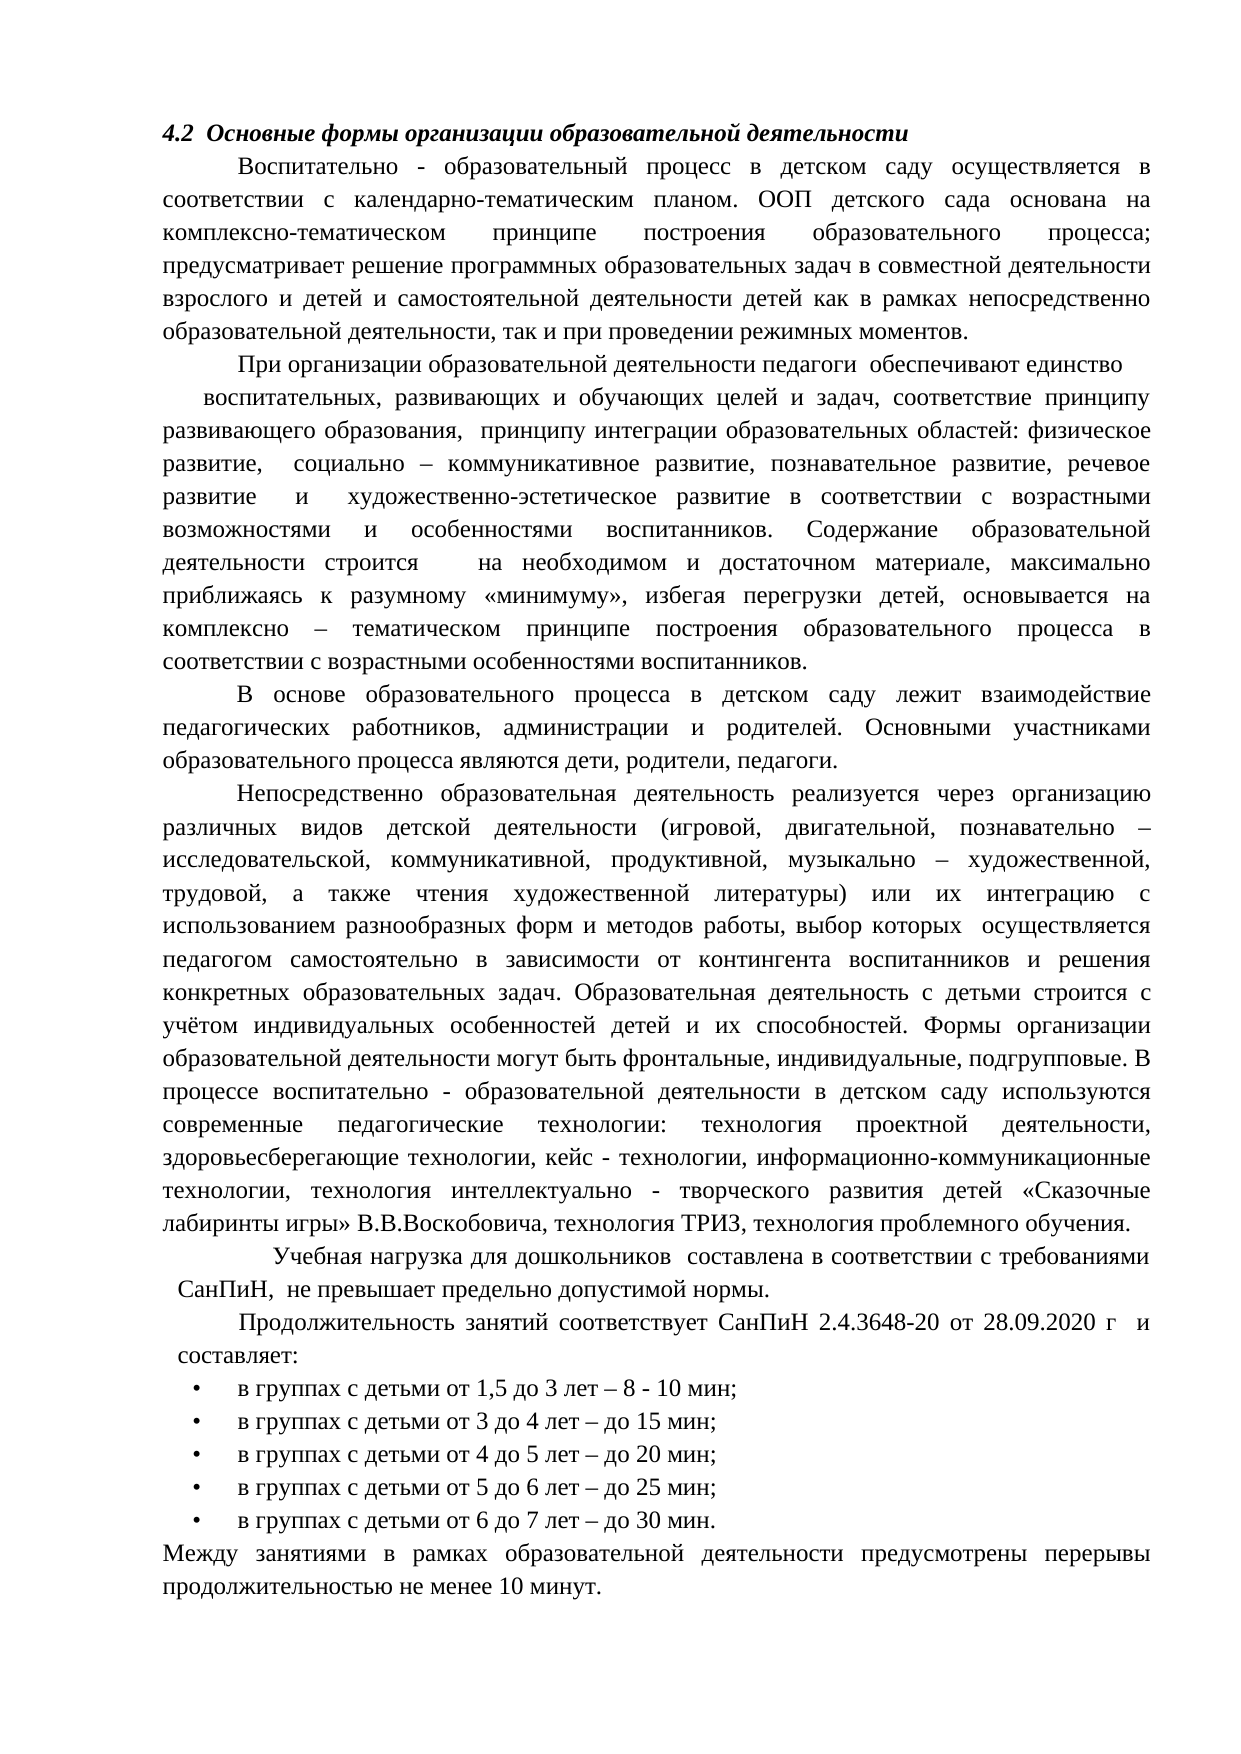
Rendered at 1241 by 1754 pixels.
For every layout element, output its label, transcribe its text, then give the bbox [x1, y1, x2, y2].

text Воспитательно - образовательный процесс в детском саду осуществляется в соответствии с календарно-тематическим планом. ООП детского сада основана на комплексно-тематическом принципе построения образовательного процесса; предусматривает решение программных образовательных задач в совместной деятельности взрослого и детей и самостоятельной деятельности детей как в рамках непосредственно образовательной деятельности, так и при проведении режимных моментов. [162, 151, 1152, 345]
text Учебная нагрузка для дошкольников составлена в соответствии с требованиями СанПиН, не превышает предельно допустимой нормы. [177, 1241, 1152, 1303]
text 4.2 Основные формы организации образовательной деятельности [162, 118, 1152, 147]
text В основе образовательного процесса в детском саду лежит взаимодействие педагогических работников, администрации и родителей. Основными участниками образовательного процесса являются дети, родители, педагоги. [162, 679, 1152, 774]
text • в группах с детьми от 1,5 до 3 лет – 8 - 10 мин; [192, 1373, 1152, 1402]
text • в группах с детьми от 4 до 5 лет – до 20 мин; [192, 1439, 1152, 1468]
text • в группах с детьми от 5 до 6 лет – до 25 мин; [192, 1472, 1152, 1501]
text • в группах с детьми от 3 до 4 лет – до 15 мин; [192, 1406, 1152, 1435]
text При организации образовательной деятельности педагоги обеспечивают единство [162, 349, 1152, 378]
text Продолжительность занятий соответствует СанПиН 2.4.3648-20 от 28.09.2020 г и составляет: [177, 1307, 1152, 1369]
list воспитательных, развивающих и обучающих целей и задач, соответствие принципу развивающего образования, принципу интеграции образовательных областей: физическое развитие, социально – коммуникативное развитие, познавательное развитие, речевое развитие и художественно-эстетическое развитие в соответствии с возрастными возможностями и особенностями воспитанников. Содержание образовательной деятельности строится на необходимом и достаточном материале, максимально приближаясь к разумному «минимуму», избегая перегрузки детей, основывается на комплексно – тематическом принципе построения образовательного процесса в соответствии с возрастными особенностями воспитанников. [140, 382, 1152, 675]
text Непосредственно образовательная деятельность реализуется через организацию различных видов детской деятельности (игровой, двигательной, познавательно – исследовательской, коммуникативной, продуктивной, музыкально – художественной, трудовой, а также чтения художественной литературы) или их интеграцию с использованием разнообразных форм и методов работы, выбор которых осуществляется педагогом самостоятельно в зависимости от контингента воспитанников и решения конкретных образовательных задач. Образовательная деятельность с детьми строится с учётом индивидуальных особенностей детей и их способностей. Формы организации образовательной деятельности могут быть фронтальные, индивидуальные, подгрупповые. В процессе воспитательно - образовательной деятельности в детском саду используются современные педагогические технологии: технология проектной деятельности, здоровьесберегающие технологии, кейс - технологии, информационно-коммуникационные технологии, технология интеллектуально - творческого развития детей «Сказочные лабиринты игры» В.В.Воскобовича, технология ТРИЗ, технология проблемного обучения. [162, 778, 1152, 1237]
text Между занятиями в рамках образовательной деятельности предусмотрены перерывы продолжительностью не менее 10 минут. [162, 1538, 1152, 1600]
text • в группах с детьми от 6 до 7 лет – до 30 мин. [192, 1505, 1152, 1534]
